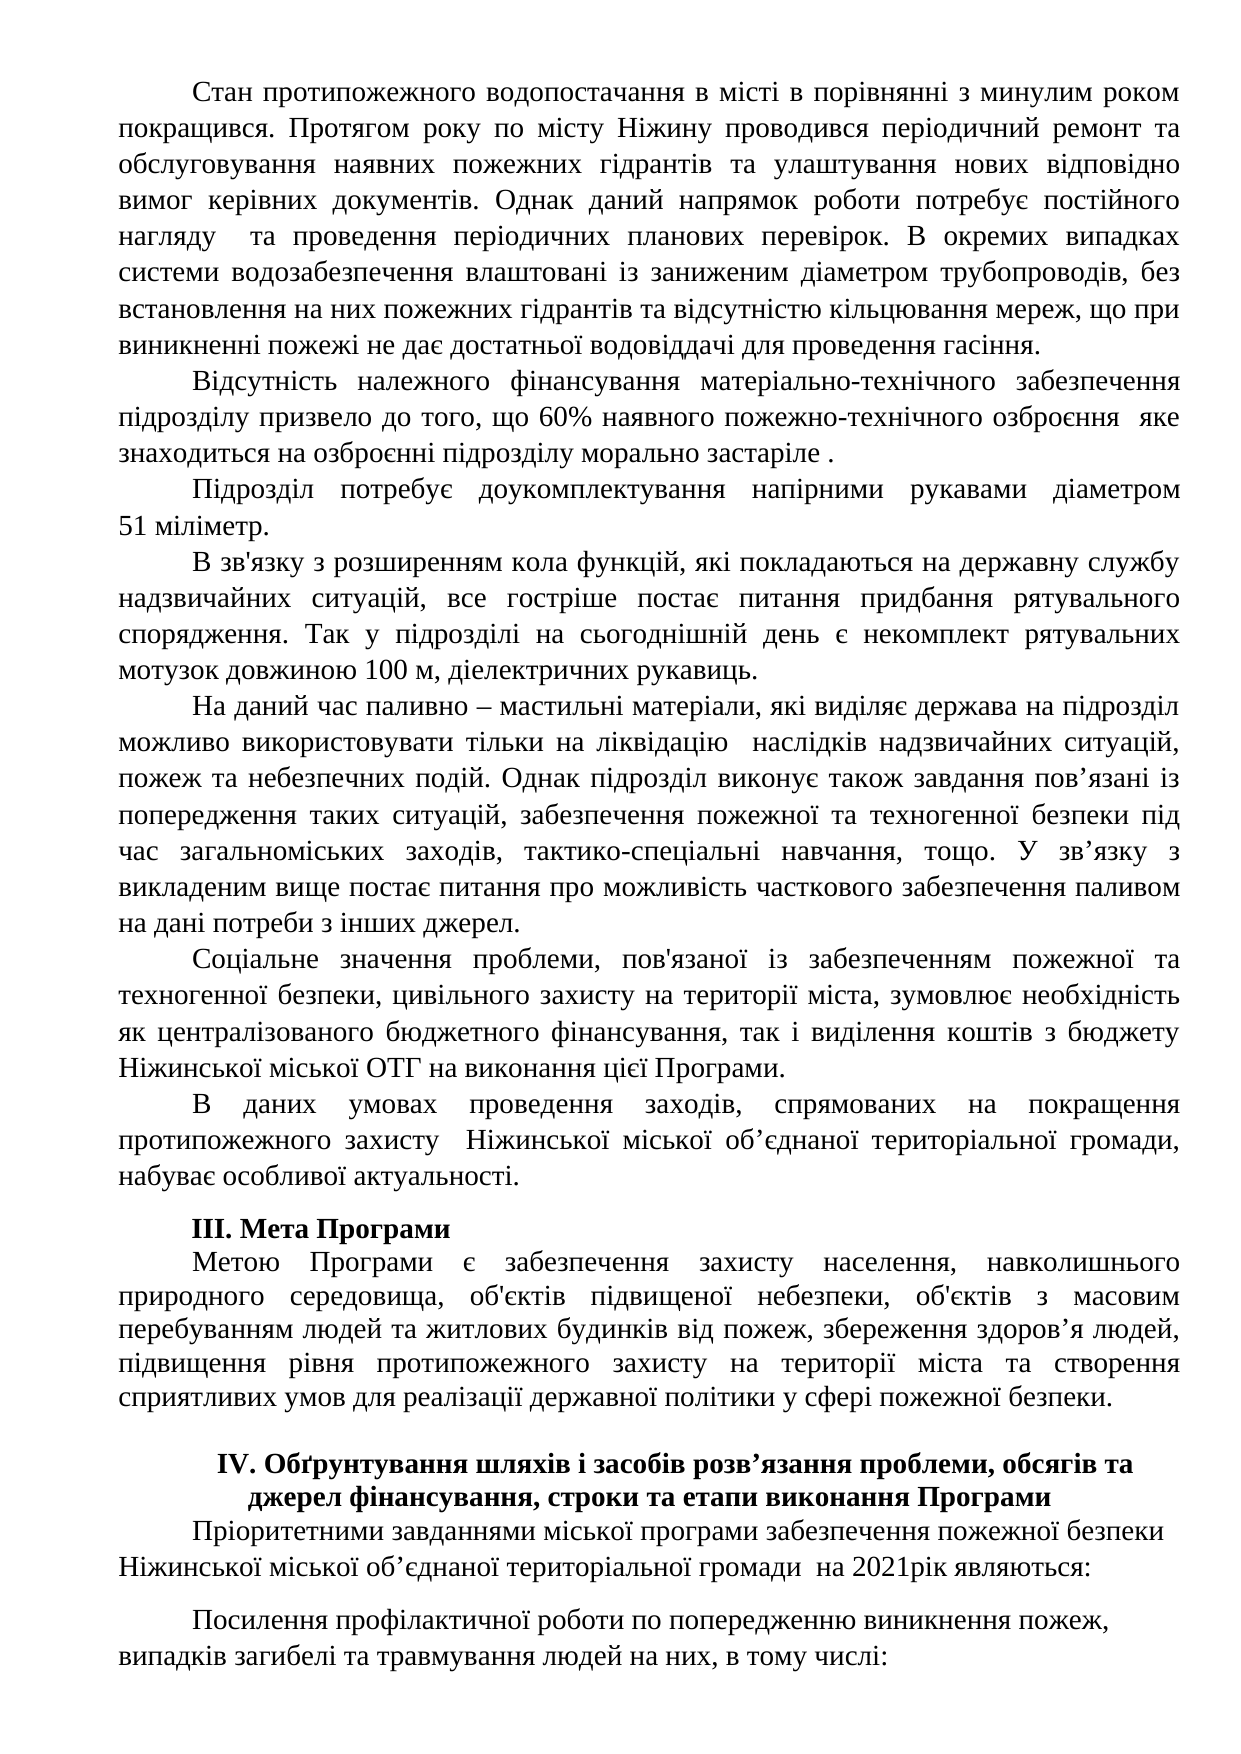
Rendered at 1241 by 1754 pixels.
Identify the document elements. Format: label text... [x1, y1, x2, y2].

text Соціальне значення проблеми, пов'язаної із забезпеченням пожежної та техногенної безпеки, цивільного захисту на території міста, зумовлює необхідність як централізованого бюджетного фінансування, так і виділення коштів з бюджету Ніжинської міської ОТГ на виконання цієї Програми. [118, 941, 1181, 1083]
text Пріоритетними завданнями міської програми забезпечення пожежної безпеки Ніжинської міської об’єднаної територіальної громади на 2021рік являються: [118, 1513, 1181, 1583]
text Метою Програми є забезпечення захисту населення, навколишнього природного середовища, об'єктів підвищеної небезпеки, об'єктів з масовим перебуванням людей та житлових будинків від пожеж, збереження здоров’я людей, підвищення рівня протипожежного захисту на території міста та створення сприятливих умов для реалізації державної політики у сфері пожежної безпеки. [118, 1244, 1181, 1412]
text На даний час паливно – мастильні матеріали, які виділяє держава на підрозділ можливо використовувати тільки на ліквідацію наслідків надзвичайних ситуацій, пожеж та небезпечних подій. Однак підрозділ виконує також завдання пов’язані із попередження таких ситуацій, забезпечення пожежної та техногенної безпеки під час загальноміських заходів, тактико-спеціальні навчання, тощо. У зв’язку з викладеним вище постає питання про можливість часткового забезпечення паливом на дані потреби з інших джерел. [118, 688, 1181, 939]
text Посилення профілактичної роботи по попередженню виникнення пожеж, випадків загибелі та травмування людей на них, в тому числі: [118, 1602, 1181, 1672]
text Відсутність належного фінансування матеріально-технічного забезпечення підрозділу призвело до того, що 60% наявного пожежно-технічного озброєння яке знаходиться на озброєнні підрозділу морально застаріле . [118, 363, 1181, 469]
text Стан протипожежного водопостачання в місті в порівнянні з минулим роком покращився. Протягом року по місту Ніжину проводився періодичний ремонт та обслуговування наявних пожежних гідрантів та улаштування нових відповідно вимог керівних документів. Однак даний напрямок роботи потребує постійного нагляду та проведення періодичних планових перевірок. В окремих випадках системи водозабезпечення влаштовані із заниженим діаметром трубопроводів, без встановлення на них пожежних гідрантів та відсутністю кільцювання мереж, що при виникненні пожежі не дає достатньої водовіддачі для проведення гасіння. [118, 74, 1181, 360]
text ІІІ. Мета Програми [118, 1211, 1181, 1244]
text В зв'язку з розширенням кола функцій, які покладаються на державну службу надзвичайних ситуацій, все гостріше постає питання придбання рятувального спорядження. Так у підрозділі на сьогоднішній день є некомплект рятувальних мотузок довжиною 100 м, діелектричних рукавиць. [118, 544, 1181, 686]
text В даних умовах проведення заходів, спрямованих на покращення протипожежного захисту Ніжинської міської об’єднаної територіальної громади, набуває особливої актуальності. [118, 1086, 1181, 1192]
text ІV. Обґрунтування шляхів і засобів розв’язання проблеми, обсягів та джерел фінансування, строки та етапи виконання Програми [118, 1446, 1181, 1513]
text Підрозділ потребує доукомплектування напірними рукавами діаметром 51 міліметр. [118, 471, 1181, 541]
